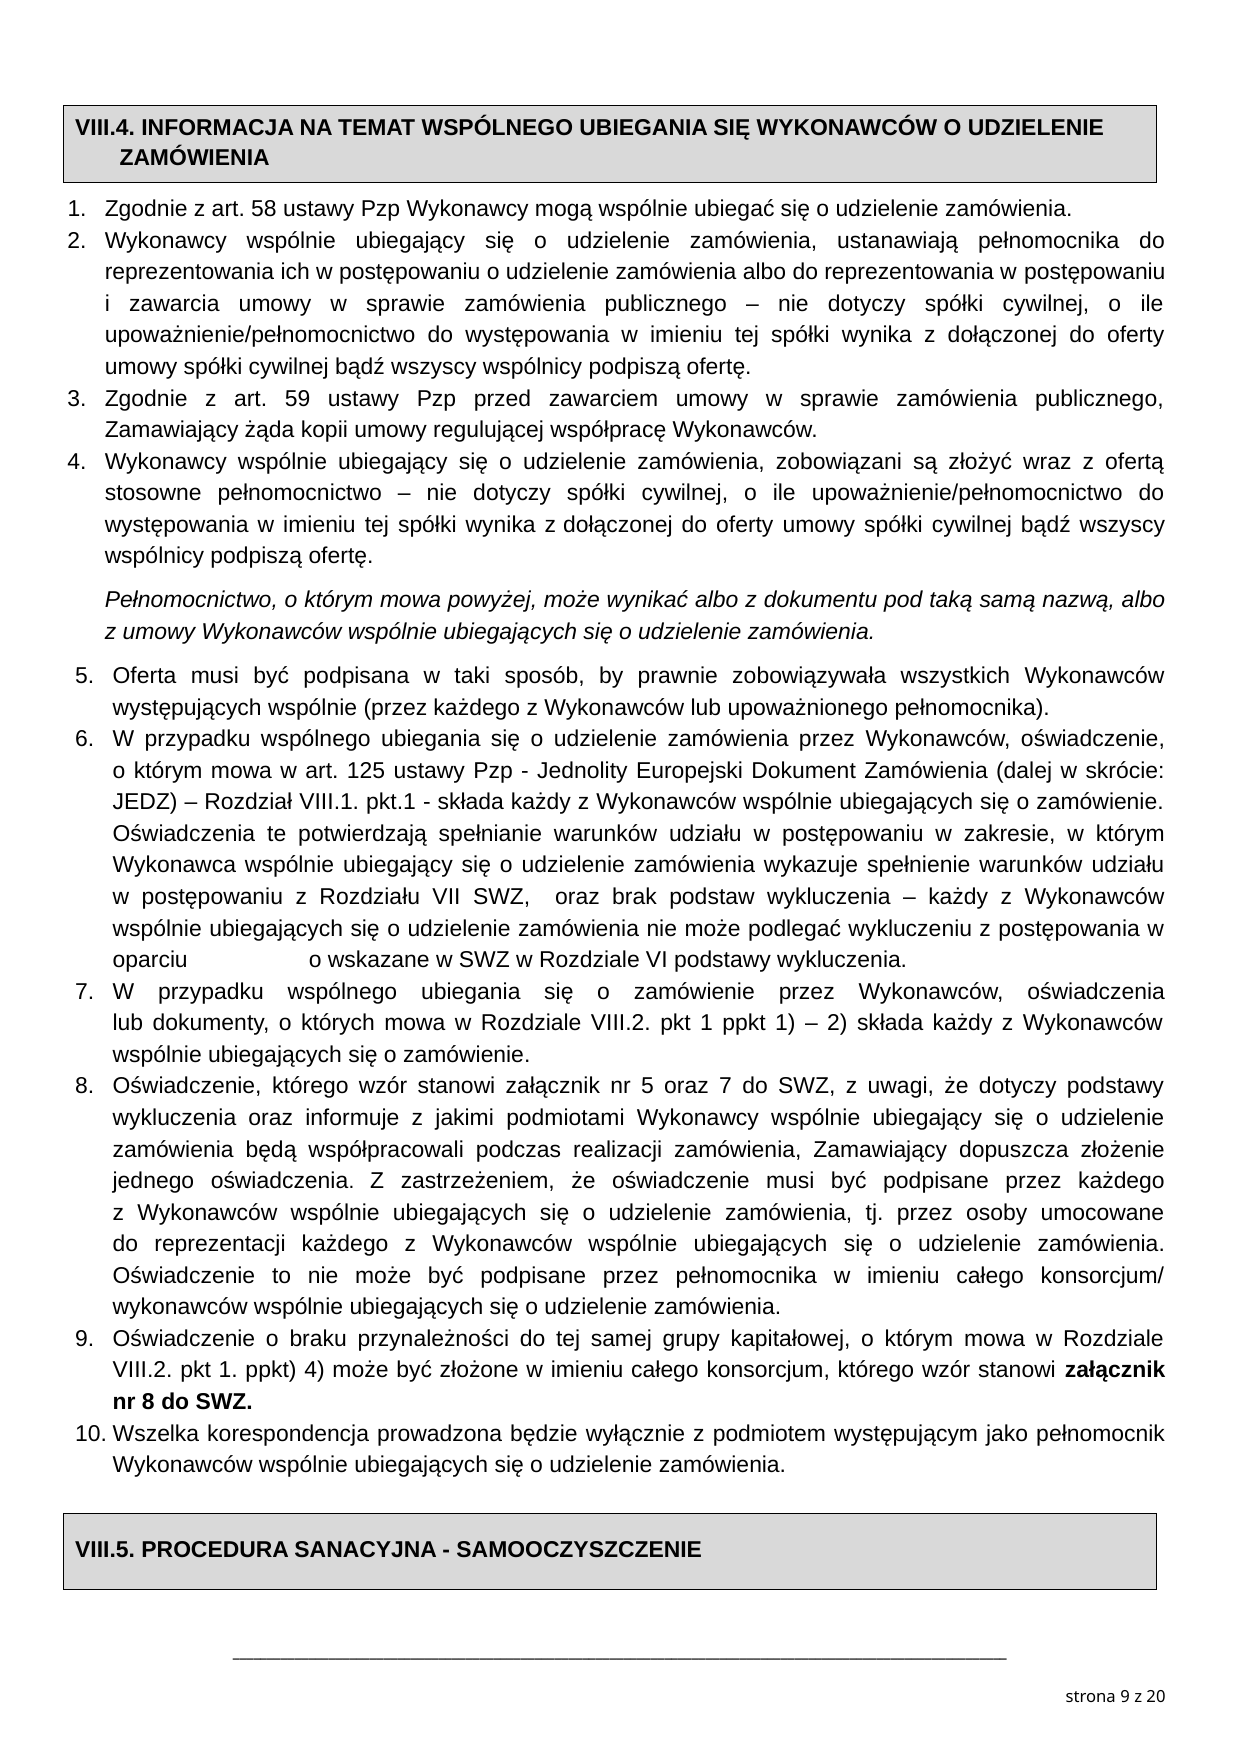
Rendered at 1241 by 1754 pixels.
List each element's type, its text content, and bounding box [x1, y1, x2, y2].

list Oferta musi być podpisana w taki sposób, by prawnie zobowiązywała wszystkich Wykonawców występujących wspólnie (przez każdego z Wykonawców lub upoważnionego pełnomocnika). [75, 662, 1165, 720]
list Oświadczenie o braku przynależności do tej samej grupy kapitałowej, o którym mowa w Rozdziale VIII.2. pkt 1. ppkt) 4) może być złożone w imieniu całego konsorcjum, którego wzór stanowi załącznik nr 8 do SWZ. [75, 1325, 1165, 1414]
list Oświadczenie, którego wzór stanowi załącznik nr 5 oraz 7 do SWZ, z uwagi, że dotyczy podstawy wykluczenia oraz informuje z jakimi podmiotami Wykonawcy wspólnie ubiegający się o udzielenie zamówienia będą współpracowali podczas realizacji zamówienia, Zamawiający dopuszcza złożenie jednego oświadczenia. Z zastrzeżeniem, że oświadczenie musi być podpisane przez każdego z Wykonawców wspólnie ubiegających się o udzielenie zamówienia, tj. przez osoby umocowane do reprezentacji każdego z Wykonawców wspólnie ubiegających się o udzielenie zamówienia. Oświadczenie to nie może być podpisane przez pełnomocnika w imieniu całego konsorcjum/ wykonawców wspólnie ubiegających się o udzielenie zamówienia. [75, 1072, 1165, 1320]
list Wykonawcy wspólnie ubiegający się o udzielenie zamówienia, zobowiązani są złożyć wraz z ofertą stosowne pełnomocnictwo – nie dotyczy spółki cywilnej, o ile upoważnienie/pełnomocnictwo do występowania w imieniu tej spółki wynika z dołączonej do oferty umowy spółki cywilnej bądź wszyscy wspólnicy podpiszą ofertę. [67, 448, 1165, 569]
list Zgodnie z art. 59 ustawy Pzp przed zawarciem umowy w sprawie zamówienia publicznego, Zamawiający żąda kopii umowy regulującej współpracę Wykonawców. [67, 384, 1165, 442]
list W przypadku wspólnego ubiegania się o udzielenie zamówienia przez Wykonawców, oświadczenie, o którym mowa w art. 125 ustawy Pzp - Jednolity Europejski Dokument Zamówienia (dalej w skrócie: JEDZ) – Rozdział VIII.1. pkt.1 - składa każdy z Wykonawców wspólnie ubiegających się o zamówienie. Oświadczenia te potwierdzają spełnianie warunków udziału w postępowaniu w zakresie, w którym Wykonawca wspólnie ubiegający się o udzielenie zamówienia wykazuje spełnienie warunków udziału w postępowaniu z Rozdziału VII SWZ, oraz brak podstaw wykluczenia – każdy z Wykonawców wspólnie ubiegających się o udzielenie zamówienia nie może podlegać wykluczeniu z postępowania w oparciu o wskazane w SWZ w Rozdziale VI podstawy wykluczenia. [75, 725, 1165, 972]
table_header VIII.4. INFORMACJA NA TEMAT WSPÓLNEGO UBIEGANIA SIĘ WYKONAWCÓW O UDZIELENIE ZAMÓWIENIA [64, 106, 1156, 182]
list W przypadku wspólnego ubiegania się o zamówienie przez Wykonawców, oświadczenia lub dokumenty, o których mowa w Rozdziale VIII.2. pkt 1 ppkt 1) – 2) składa każdy z Wykonawców wspólnie ubiegających się o zamówienie. [75, 978, 1165, 1067]
table_header VIII.5. PROCEDURA SANACYJNA - SAMOOCZYSZCZENIE [64, 1514, 1156, 1589]
list Zgodnie z art. 58 ustawy Pzp Wykonawcy mogą wspólnie ubiegać się o udzielenie zamówienia. [67, 195, 1165, 222]
text Pełnomocnictwo, o którym mowa powyżej, może wynikać albo z dokumentu pod taką samą nazwą, albo z umowy Wykonawców wspólnie ubiegających się o udzielenie zamówienia. [104, 586, 1165, 644]
list Wykonawcy wspólnie ubiegający się o udzielenie zamówienia, ustanawiają pełnomocnika do reprezentowania ich w postępowaniu o udzielenie zamówienia albo do reprezentowania w postępowaniu i zawarcia umowy w sprawie zamówienia publicznego – nie dotyczy spółki cywilnej, o ile upoważnienie/pełnomocnictwo do występowania w imieniu tej spółki wynika z dołączonej do oferty umowy spółki cywilnej bądź wszyscy wspólnicy podpiszą ofertę. [67, 227, 1165, 379]
list Wszelka korespondencja prowadzona będzie wyłącznie z podmiotem występującym jako pełnomocnik Wykonawców wspólnie ubiegających się o udzielenie zamówienia. [75, 1419, 1165, 1477]
